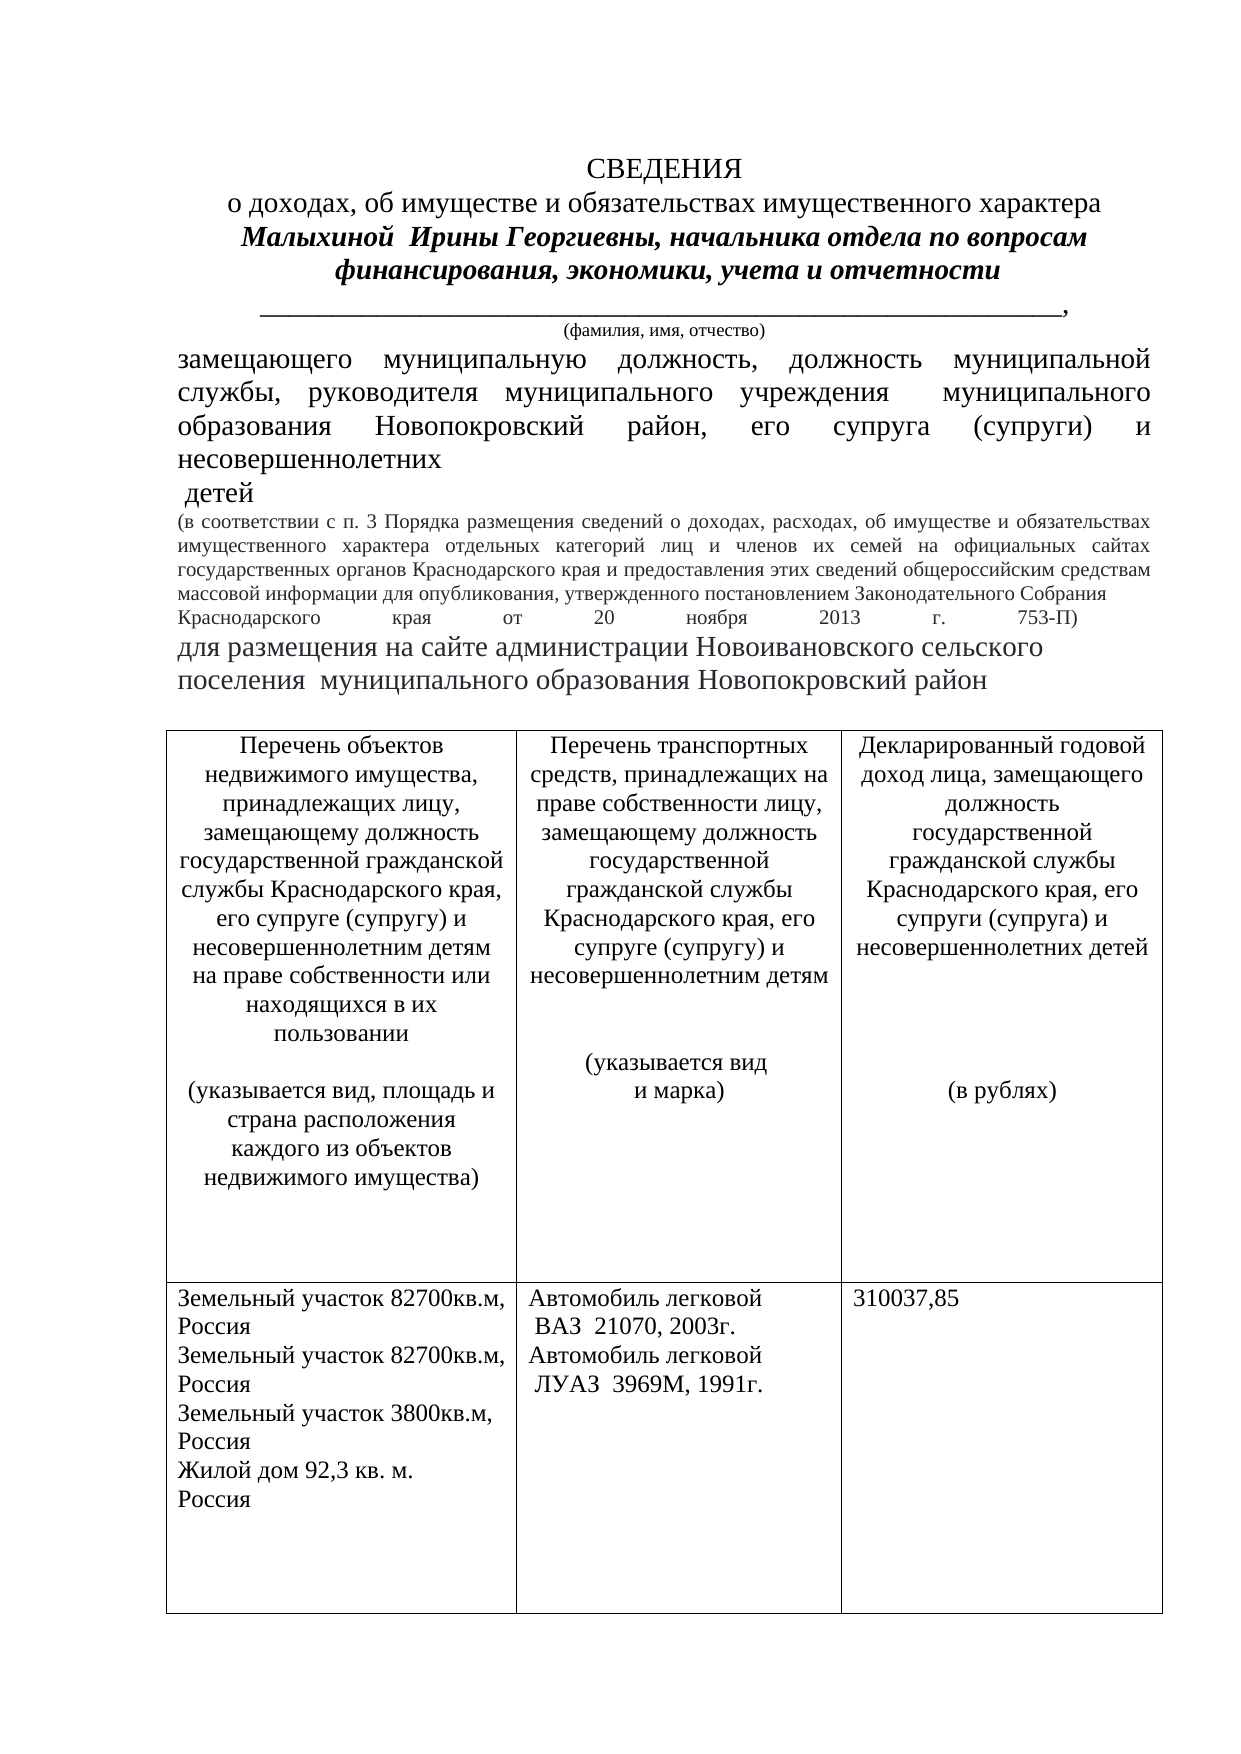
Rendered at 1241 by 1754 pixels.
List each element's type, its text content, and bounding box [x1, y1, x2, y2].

text Малыхиной Ирины Георгиевны, начальника отдела по вопросам [177, 219, 1152, 252]
table_header Перечень объектов недвижимого имущества, принадлежащих лицу, замещающему должность государственной гражданской службы Краснодарского края, его супруге (супругу) и несовершеннолетним детям на праве собственности или находящихся в их пользовании (указывается вид, площадь и страна расположения каждого из объектов недвижимого имущества) [167, 731, 516, 1282]
subtitle поселения муниципального образования Новопокровский район [177, 662, 1152, 696]
subtitle (в соответствии с п. 3 Порядка размещения сведений о доходах, расходах, об имуществе и обязательствах имущественного характера отдельных категорий лиц и членов их семей на официальных сайтах государственных органов Краснодарского края и предоставления этих сведений общероссийским средствам массовой информации для опубликования, утвержденного постановлением Законодательного Собрания [177, 509, 1152, 605]
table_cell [517, 1283, 841, 1613]
text финансирования, экономики, учета и отчетности _______________________________________________________, [177, 252, 1152, 319]
text замещающего муниципальную должность, должность муниципальной службы, руководителя муниципального учреждения муниципального образования Новопокровский район, его супруга (супруги) и несовершеннолетних [177, 341, 1152, 475]
table_header Декларированный годовой доход лица, замещающего должность государственной гражданской службы Краснодарского края, его супруги (супруга) и несовершеннолетних детей (в рублях) [842, 731, 1162, 1282]
table_cell 310037,85 [842, 1283, 1162, 1613]
table_header Перечень транспортных средств, принадлежащих на праве собственности лицу, замещающему должность государственной гражданской службы Краснодарского края, его супруге (супругу) и несовершеннолетним детям (указывается вид и марка) [517, 731, 841, 1282]
text СВЕДЕНИЯ [177, 152, 1152, 185]
text (фамилия, имя, отчество) [177, 319, 1152, 341]
subtitle Краснодарского края от 20 ноября 2013 г. 753-П) для размещения на сайте администрации Новоивановского сельского [177, 605, 1152, 662]
text о доходах, об имуществе и обязательствах имущественного характера [177, 185, 1152, 219]
text детей [177, 475, 1152, 509]
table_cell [167, 1283, 516, 1613]
